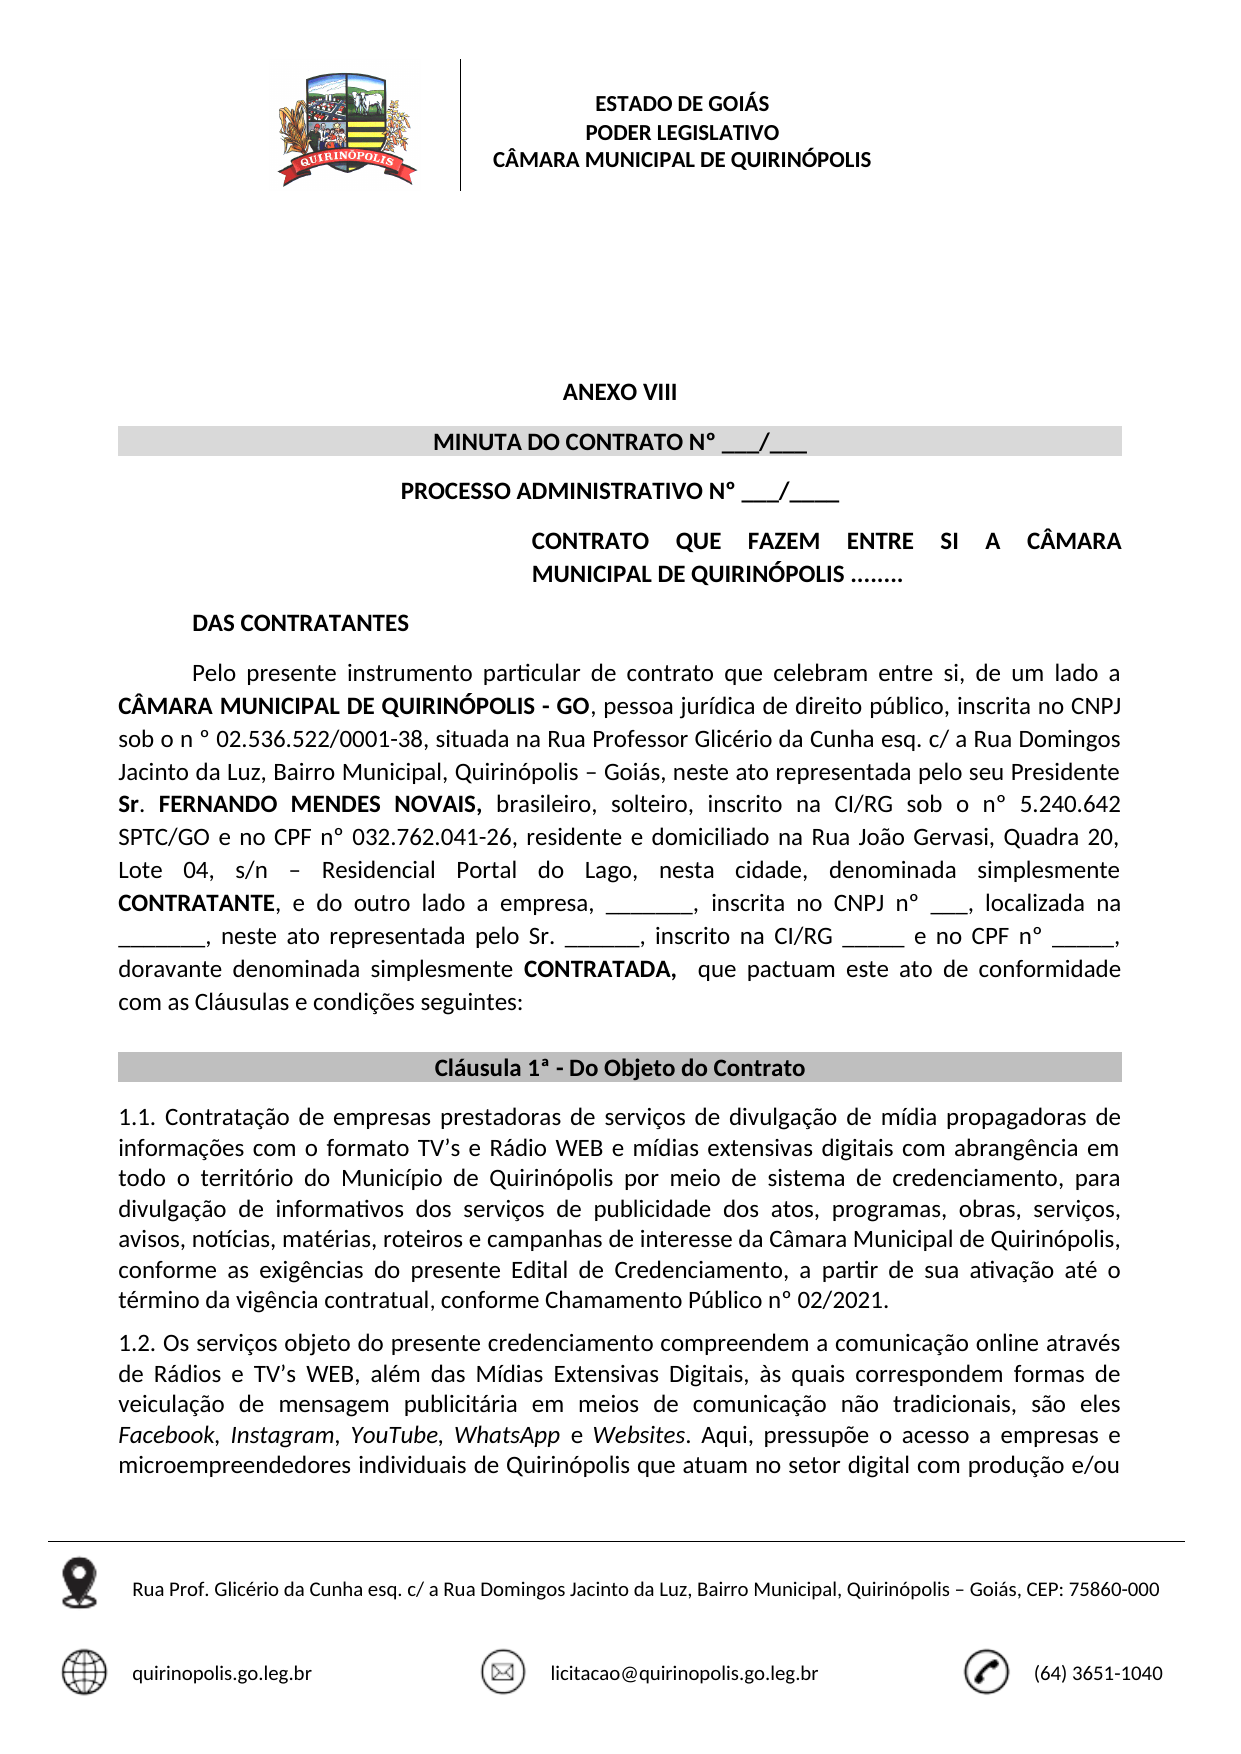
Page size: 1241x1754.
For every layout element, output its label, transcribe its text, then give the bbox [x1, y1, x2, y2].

text MINUTA DO CONTRATO Nº ___/___ [118, 426, 1122, 456]
text ANEXO VIII [118, 376, 1122, 407]
text PROCESSO ADMINISTRATIVO Nº ___/____ [118, 475, 1122, 506]
text Cláusula 1ª - Do Objeto do Contrato [118, 1052, 1122, 1082]
picture [268, 59, 421, 191]
text Pelo presente instrumento particular de contrato que celebram entre si, de um lado a CÂMARA MUNICIPAL DE QUIRINÓPOLIS - GO, pessoa jurídica de direito público, inscrita no CNPJ sob o n º 02.536.522/0001-38, situada na Rua Professor Glicério da Cunha esq. c/ a Rua Domingos Jacinto da Luz, Bairro Municipal, Quirinópolis – Goiás, neste ato representada pelo seu Presidente Sr. FERNANDO MENDES NOVAIS, brasileiro, solteiro, inscrito na CI/RG sob o nº 5.240.642 SPTC/GO e no CPF nº 032.762.041-26, residente e domiciliado na Rua João Gervasi, Quadra 20, Lote 04, s/n – Residencial Portal do Lago, nesta cidade, denominada simplesmente CONTRATANTE, e do outro lado a empresa, _______, inscrita no CNPJ nº ___, localizada na _______, neste ato representada pelo Sr. ______, inscrito na CI/RG _____ e no CPF nº _____, doravante denominada simplesmente CONTRATADA, que pactuam este ato de conformidade com as Cláusulas e condições seguintes: [118, 657, 1122, 1017]
text 1.1. Contratação de empresas prestadoras de serviços de divulgação de mídia propagadoras de informações com o formato TV’s e Rádio WEB e mídias extensivas digitais com abrangência em todo o território do Município de Quirinópolis por meio de sistema de credenciamento, para divulgação de informativos dos serviços de publicidade dos atos, programas, obras, serviços, avisos, notícias, matérias, roteiros e campanhas de interesse da Câmara Municipal de Quirinópolis, conforme as exigências do presente Edital de Credenciamento, a partir de sua ativação até o término da vigência contratual, conforme Chamamento Público nº 02/2021. [118, 1101, 1122, 1315]
text CONTRATO QUE FAZEM ENTRE SI A CÂMARA MUNICIPAL DE QUIRINÓPOLIS ........ [532, 525, 1122, 588]
text DAS CONTRATANTES [118, 607, 1122, 638]
